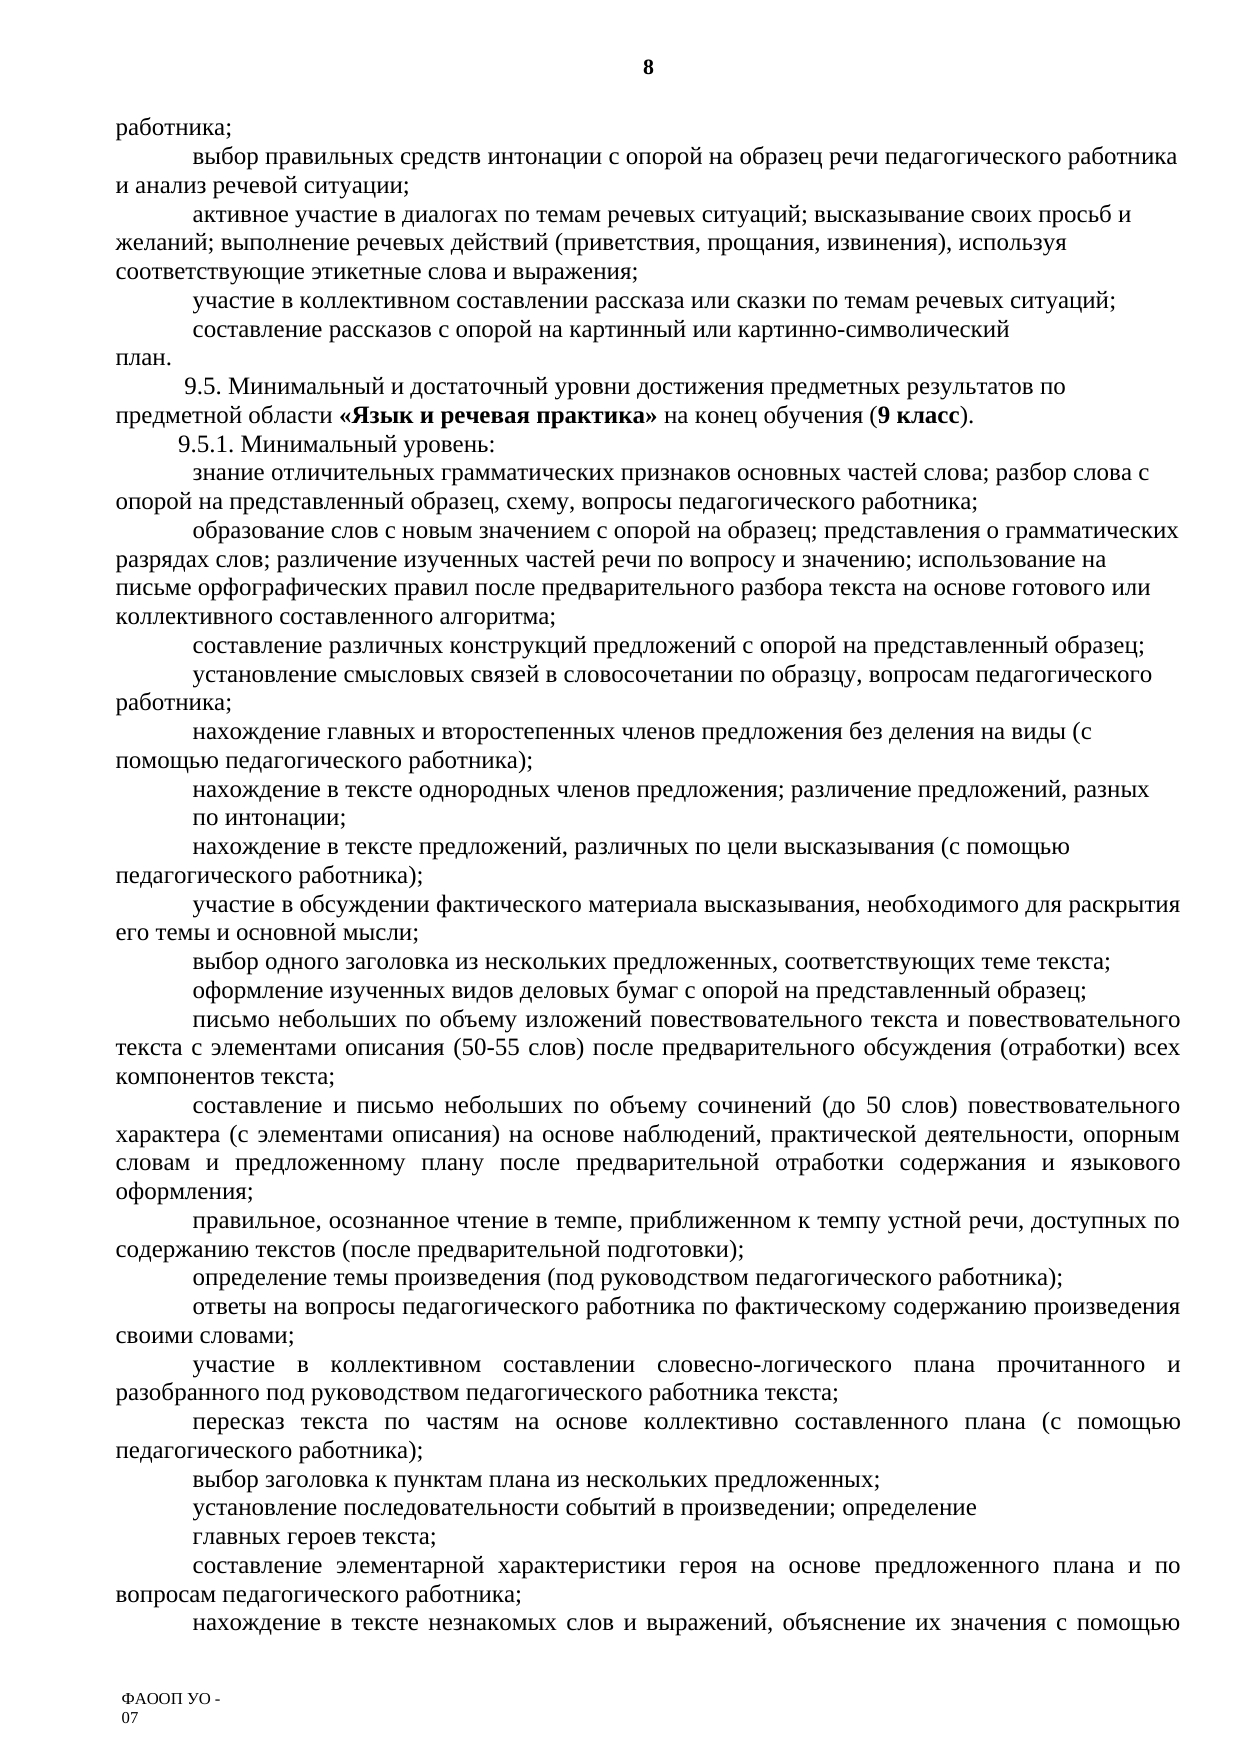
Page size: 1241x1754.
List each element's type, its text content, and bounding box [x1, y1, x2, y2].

text составление элементарной характеристики героя на основе предложенного плана и по вопросам педагогического работника; [115, 1550, 1181, 1607]
text письмо небольших по объему изложений повествовательного текста и повествовательного текста с элементами описания (50-55 слов) после предварительного обсуждения (отработки) всех компонентов текста; [115, 1004, 1181, 1090]
text участие в коллективном составлении словесно-логического плана прочитанного и разобранного под руководством педагогического работника текста; [115, 1349, 1181, 1406]
text участие в обсуждении фактического материала высказывания, необходимого для раскрытия его темы и основной мысли; [115, 889, 1181, 946]
text оформление изученных видов деловых бумаг с опорой на представленный образец; [115, 975, 1181, 1004]
text нахождение в тексте предложений, различных по цели высказывания (с помощью педагогического работника); [115, 831, 1181, 889]
text выбор заголовка к пунктам плана из нескольких предложенных; установление последовательности событий в произведении; определение главных героев текста; [192, 1464, 983, 1550]
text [115, 112, 1181, 141]
text план. [115, 342, 1181, 371]
text нахождение главных и второстепенных членов предложения без деления на виды (с помощью педагогического работника); [115, 716, 1181, 774]
text знание отличительных грамматических признаков основных частей слова; разбор слова с опорой на представленный образец, схему, вопросы педагогического работника; [115, 457, 1181, 515]
text образование слов с новым значением с опорой на образец; представления о грамматических разрядах слов; различение изученных частей речи по вопросу и значению; использование на письме орфографических правил после предварительного разбора текста на основе готового или коллективного составленного алгоритма; [115, 515, 1181, 630]
text выбор правильных средств интонации с опорой на образец речи педагогического работника и анализ речевой ситуации; [115, 141, 1181, 199]
text правильное, осознанное чтение в темпе, приближенном к темпу устной речи, доступных по содержанию текстов (после предварительной подготовки); [115, 1205, 1181, 1262]
text 9.5. Минимальный и достаточный уровни достижения предметных результатов по предметной области «Язык и речевая практика» на конец обучения (9 класс). [115, 371, 1181, 429]
text составление рассказов с опорой на картинный или картинно-символический [115, 314, 1181, 342]
text пересказ текста по частям на основе коллективно составленного плана (с помощью педагогического работника); [115, 1406, 1181, 1464]
text установление смысловых связей в словосочетании по образцу, вопросам педагогического работника; [115, 659, 1181, 716]
text нахождение в тексте однородных членов предложения; различение предложений, разных по интонации; [192, 774, 1181, 831]
text составление различных конструкций предложений с опорой на представленный образец; [115, 630, 1181, 659]
text составление и письмо небольших по объему сочинений (до 50 слов) повествовательного характера (с элементами описания) на основе наблюдений, практической деятельности, опорным словам и предложенному плану после предварительной отработки содержания и языкового оформления; [115, 1090, 1181, 1205]
text определение темы произведения (под руководством педагогического работника); [115, 1262, 1181, 1291]
text ответы на вопросы педагогического работника по фактическому содержанию произведения своими словами; [115, 1291, 1181, 1349]
text 9.5.1. Минимальный уровень: [115, 429, 1181, 457]
text выбор одного заголовка из нескольких предложенных, соответствующих теме текста; [115, 946, 1181, 975]
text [115, 1607, 1181, 1636]
text активное участие в диалогах по темам речевых ситуаций; высказывание своих просьб и желаний; выполнение речевых действий (приветствия, прощания, извинения), используя соответствующие этикетные слова и выражения; [115, 199, 1181, 285]
text участие в коллективном составлении рассказа или сказки по темам речевых ситуаций; [115, 285, 1181, 314]
